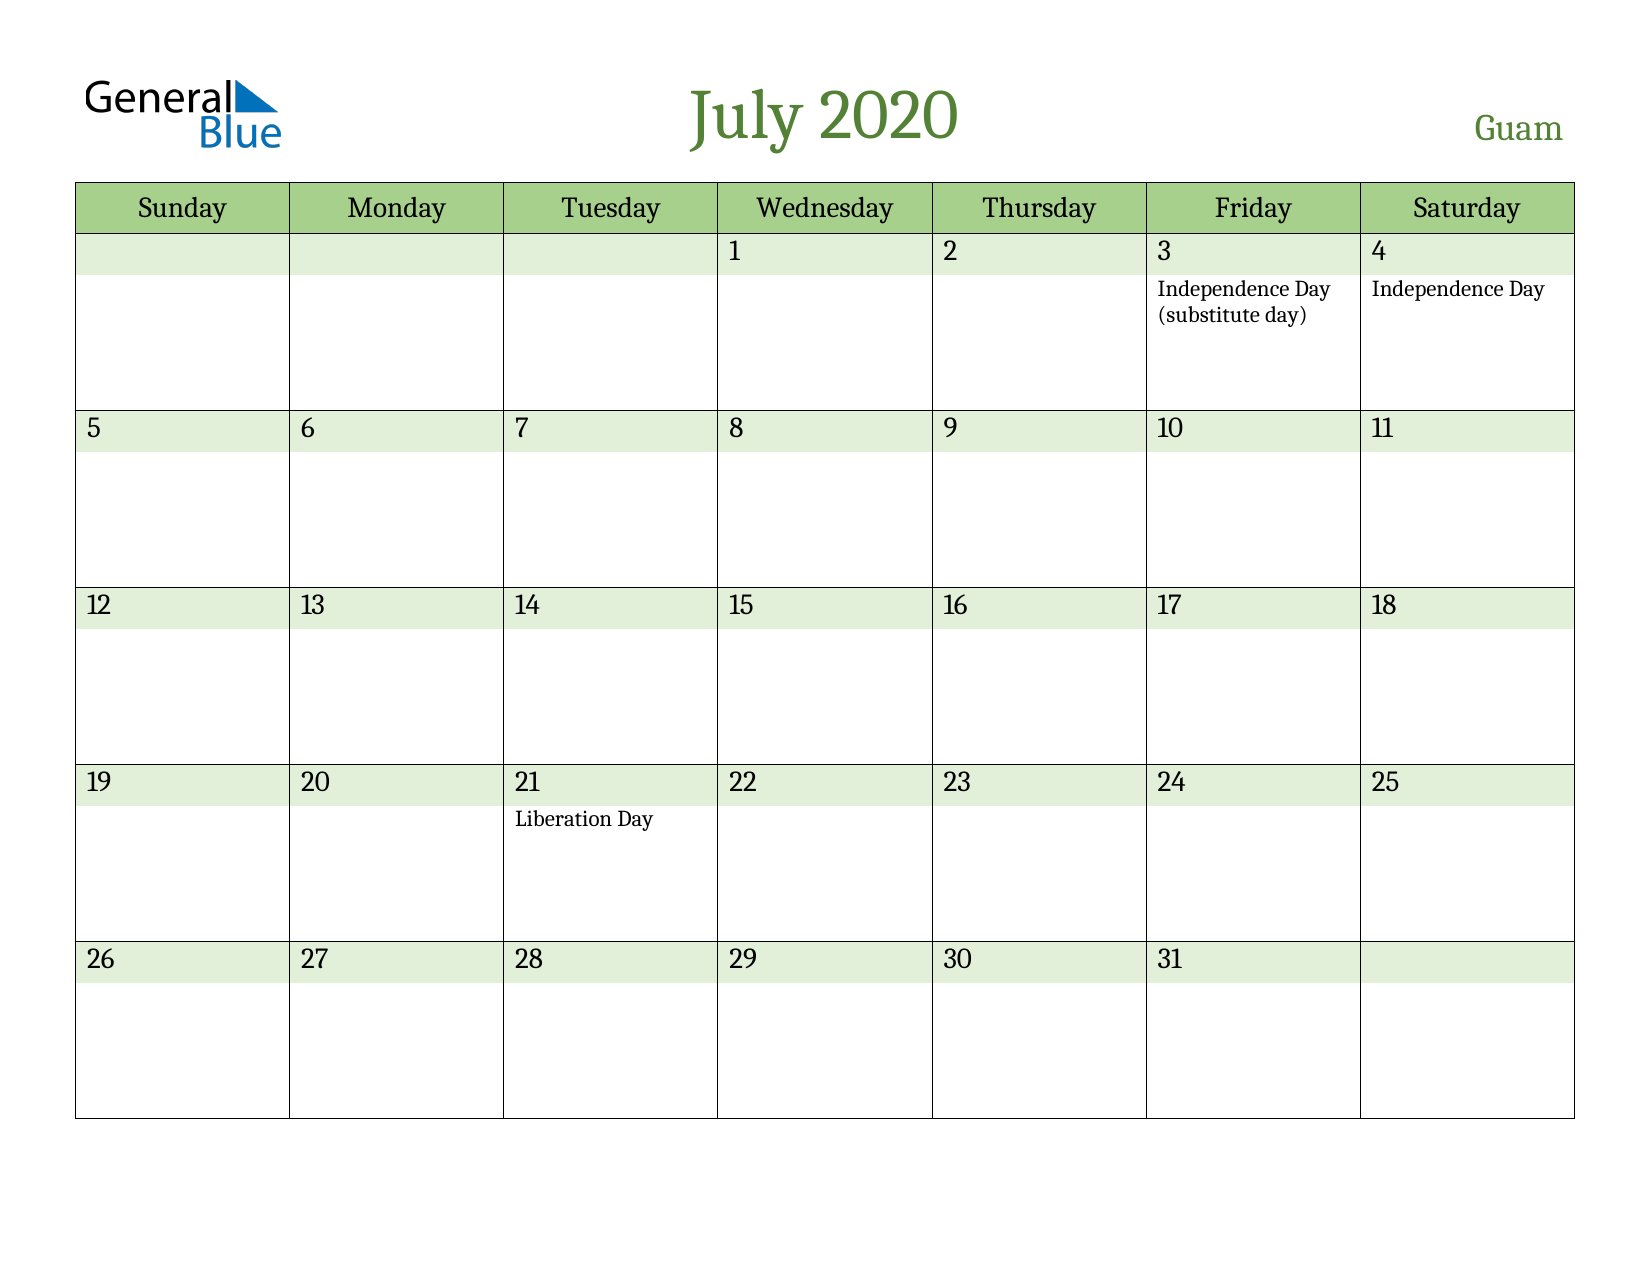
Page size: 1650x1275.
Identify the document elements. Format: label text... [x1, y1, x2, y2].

table_cell [933, 983, 1146, 1118]
table_cell [933, 806, 1146, 941]
table_cell 30 [933, 942, 1146, 983]
table_cell 2 [933, 234, 1146, 275]
table_cell 31 [1147, 942, 1360, 983]
table_cell 22 [718, 765, 932, 806]
table_cell 5 [76, 411, 289, 452]
table_cell 23 [933, 765, 1146, 806]
table_cell [718, 806, 932, 941]
table_cell [76, 275, 289, 410]
table_cell 7 [504, 411, 717, 452]
table_cell [290, 806, 503, 941]
table_cell 12 [76, 588, 289, 629]
table_cell 16 [933, 588, 1146, 629]
table_cell [290, 452, 503, 587]
table_cell [933, 629, 1146, 764]
table_cell 6 [290, 411, 503, 452]
table_cell 1 [718, 234, 932, 275]
table_header Guam [1146, 75, 1574, 182]
table_cell 28 [504, 942, 717, 983]
table_cell [290, 275, 503, 410]
table_cell [1361, 983, 1574, 1118]
table_cell 24 [1147, 765, 1360, 806]
table_cell 15 [718, 588, 932, 629]
table_cell [933, 275, 1146, 410]
table_cell 13 [290, 588, 503, 629]
table_cell [290, 629, 503, 764]
table_cell [76, 806, 289, 941]
table_cell [718, 629, 932, 764]
table_cell Sunday [76, 183, 289, 233]
table_cell Tuesday [504, 183, 717, 233]
table_cell Friday [1147, 183, 1360, 233]
table_cell [504, 452, 717, 587]
table_cell Monday [290, 183, 503, 233]
table_cell [76, 983, 289, 1118]
table_cell [504, 983, 717, 1118]
table_cell 10 [1147, 411, 1360, 452]
table_cell 9 [933, 411, 1146, 452]
table_cell [933, 452, 1146, 587]
table_cell [1147, 629, 1360, 764]
table_cell 21 [504, 765, 717, 806]
table_cell 29 [718, 942, 932, 983]
table_cell [1147, 452, 1360, 587]
table_cell 17 [1147, 588, 1360, 629]
picture [86, 80, 281, 148]
table_cell 3 [1147, 234, 1360, 275]
table_cell Wednesday [718, 183, 932, 233]
table_cell 19 [76, 765, 289, 806]
table_cell 26 [76, 942, 289, 983]
table_cell [1361, 806, 1574, 941]
table_cell [1361, 629, 1574, 764]
table_cell Liberation Day [504, 806, 717, 941]
table_cell 27 [290, 942, 503, 983]
table_cell [1147, 806, 1360, 941]
table_cell 8 [718, 411, 932, 452]
table_cell [1147, 983, 1360, 1118]
table_header [76, 75, 503, 182]
table_cell [718, 275, 932, 410]
table_cell [76, 234, 289, 275]
table_cell Saturday [1361, 183, 1574, 233]
table_cell 20 [290, 765, 503, 806]
table_cell [76, 452, 289, 587]
table_cell [718, 452, 932, 587]
table_cell Independence Day [1361, 275, 1574, 410]
table_cell 11 [1361, 411, 1574, 452]
table_cell [1361, 942, 1574, 983]
table_cell 18 [1361, 588, 1574, 629]
table_cell [1361, 452, 1574, 587]
table_cell Thursday [933, 183, 1146, 233]
table_cell [290, 234, 503, 275]
table_cell [718, 983, 932, 1118]
table_cell [290, 983, 503, 1118]
table_cell 14 [504, 588, 717, 629]
table_cell [76, 629, 289, 764]
table_cell [504, 629, 717, 764]
table_cell Independence Day (substitute day) [1147, 275, 1360, 410]
table_header July 2020 [504, 75, 1146, 182]
table_cell [504, 234, 717, 275]
table_cell 4 [1361, 234, 1574, 275]
table_cell [504, 275, 717, 410]
table_cell 25 [1361, 765, 1574, 806]
